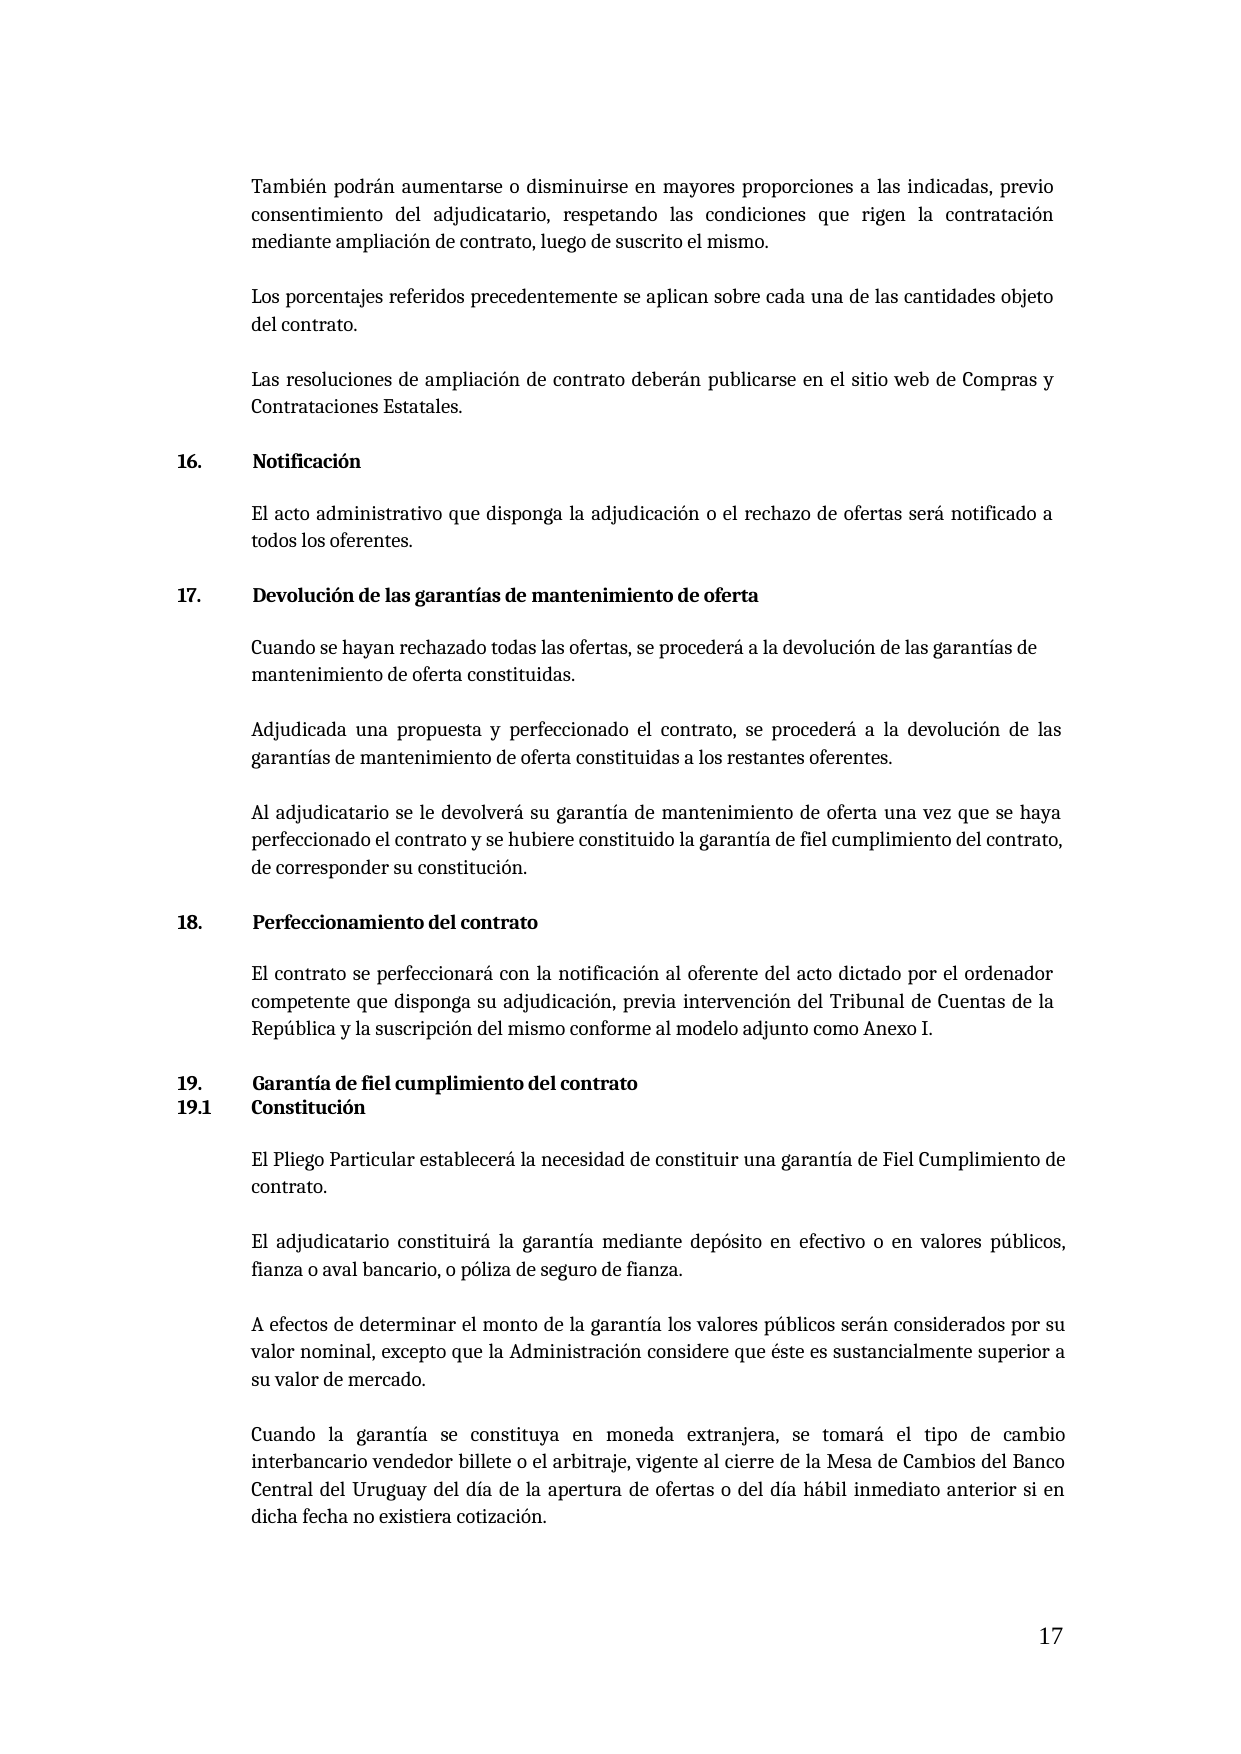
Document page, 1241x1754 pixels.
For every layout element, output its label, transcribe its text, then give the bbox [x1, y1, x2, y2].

text Cuando la garantía se constituya en moneda extranjera, se tomará el tipo de cambio interbancario vendedor billete o el arbitraje, vigente al cierre de la Mesa de Cambios del Banco Central del Uruguay del día de la apertura de ofertas o del día hábil inmediato anterior si en dicha fecha no existiera cotización. [251, 1422, 1066, 1529]
text El contrato se perfeccionará con la notificación al oferente del acto dictado por el ordenador competente que disponga su adjudicación, previa intervención del Tribunal de Cuentas de la República y la suscripción del mismo conforme al modelo adjunto como Anexo I. [251, 962, 1055, 1041]
text Cuando se hayan rechazado todas las ofertas, se procederá a la devolución de las garantías de mantenimiento de oferta constituidas. [251, 636, 1063, 687]
text También podrán aumentarse o disminuirse en mayores proporciones a las indicadas, previo consentimiento del adjudicatario, respetando las condiciones que rigen la contratación mediante ampliación de contrato, luego de suscrito el mismo. [251, 175, 1055, 254]
subtitle 19.1 Constitución [177, 1096, 1063, 1120]
text El Pliego Particular establecerá la necesidad de constituir una garantía de Fiel Cumplimiento de contrato. [251, 1147, 1067, 1199]
subtitle 18. Perfeccionamiento del contrato [177, 911, 1063, 934]
text Las resoluciones de ampliación de contrato deberán publicarse en el sitio web de Compras y Contrataciones Estatales. [251, 368, 1055, 419]
text El adjudicatario constituirá la garantía mediante depósito en efectivo o en valores públicos, fianza o aval bancario, o póliza de seguro de fianza. [251, 1230, 1067, 1281]
text El acto administrativo que disponga la adjudicación o el rechazo de ofertas será notificado a todos los oferentes. [251, 502, 1055, 553]
subtitle 16. Notificación [177, 450, 1063, 474]
subtitle 17. Devolución de las garantías de mantenimiento de oferta [177, 584, 1063, 608]
text A efectos de determinar el monto de la garantía los valores públicos serán considerados por su valor nominal, excepto que la Administración considere que éste es sustancialmente superior a su valor de mercado. [251, 1312, 1067, 1391]
text Los porcentajes referidos precedentemente se aplican sobre cada una de las cantidades objeto del contrato. [251, 285, 1055, 337]
subtitle 19. Garantía de fiel cumplimiento del contrato [177, 1072, 1063, 1096]
text Al adjudicatario se le devolverá su garantía de mantenimiento de oferta una vez que se haya perfeccionado el contrato y se hubiere constituido la garantía de fiel cumplimiento del contrato, de corresponder su constitución. [251, 801, 1063, 879]
text Adjudicada una propuesta y perfeccionado el contrato, se procederá a la devolución de las garantías de mantenimiento de oferta constituidas a los restantes oferentes. [251, 718, 1063, 769]
